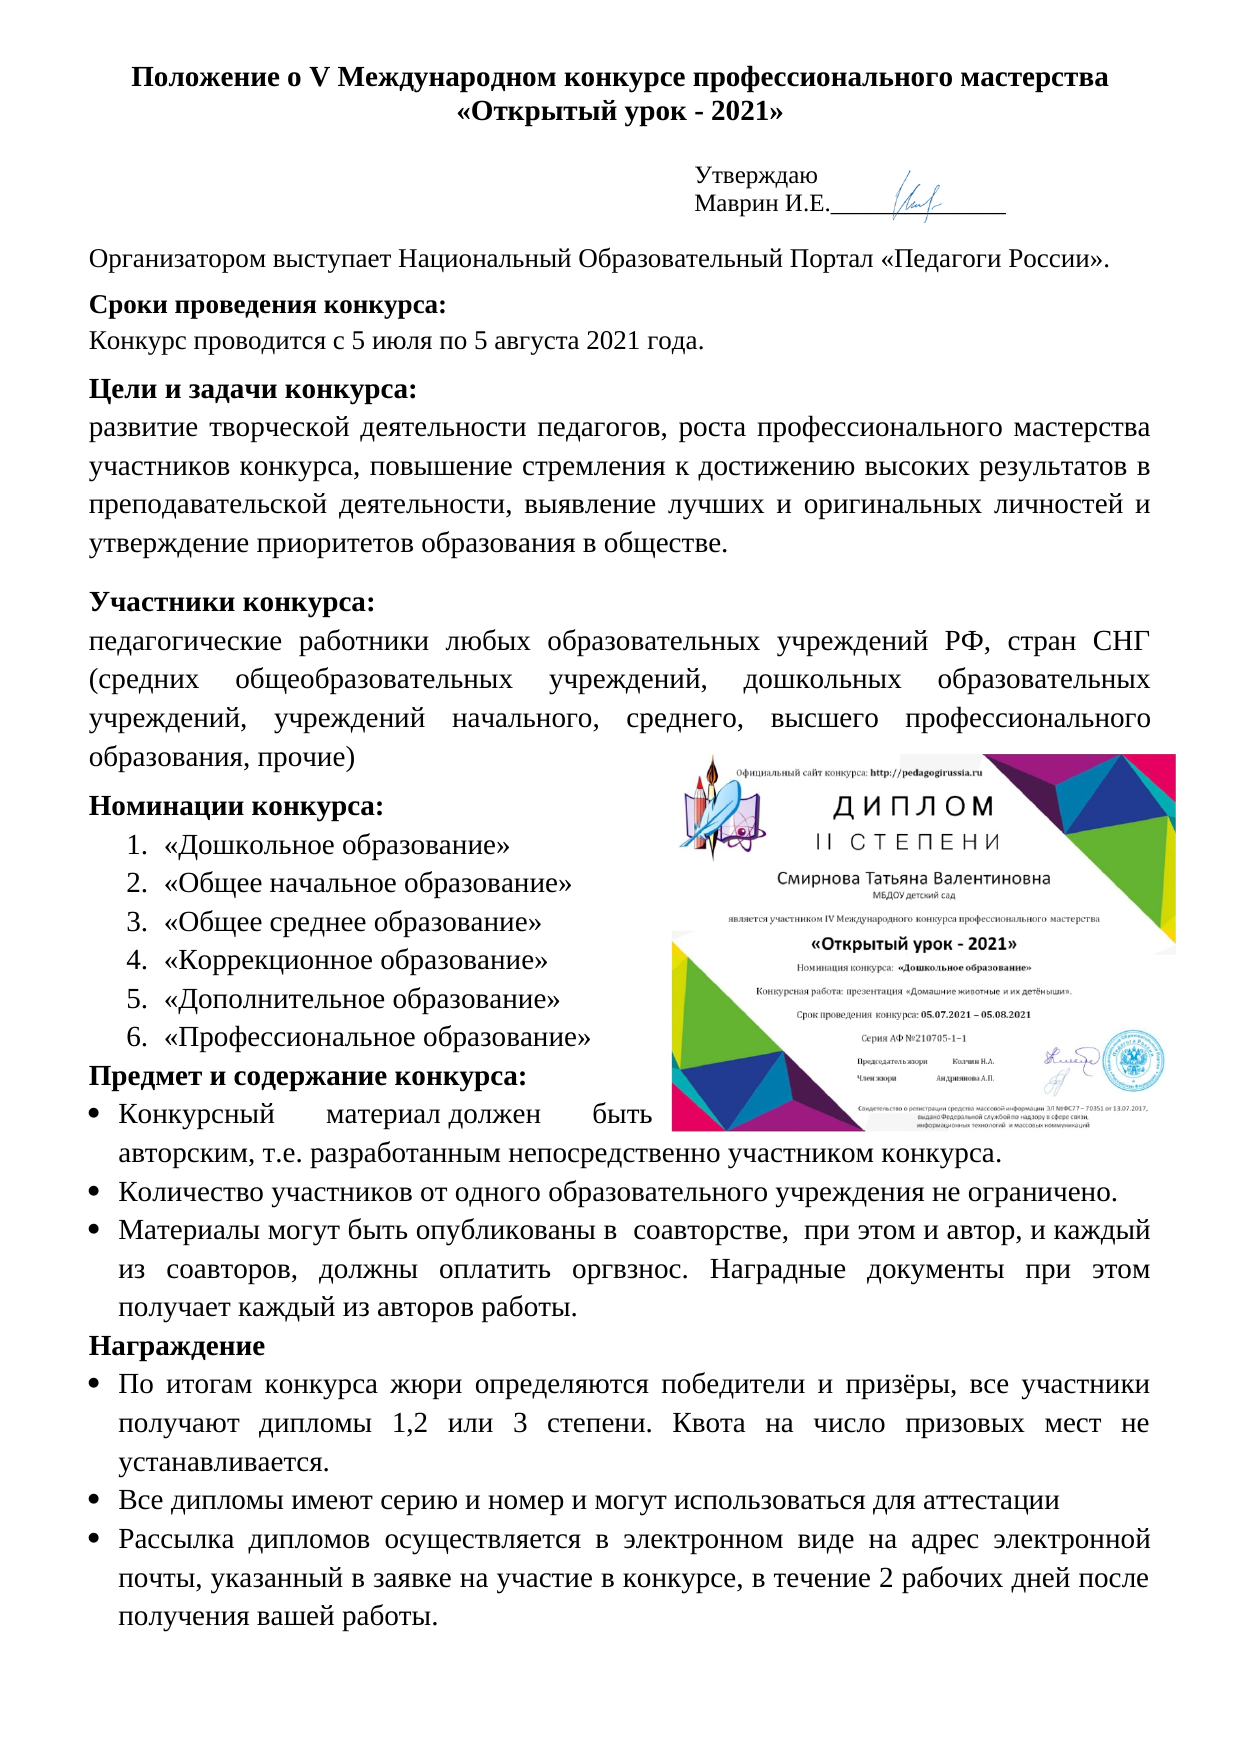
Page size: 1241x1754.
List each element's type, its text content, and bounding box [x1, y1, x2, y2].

list «Общее начальное образование» [126, 865, 671, 899]
list «Общее среднее образование» [126, 904, 671, 937]
list Рассылка дипломов осуществляется в электронном виде на адрес электронной почты, указанный в заявке на участие в конкурсе, в течение 2 рабочих дней после получения вашей работы. [88, 1521, 1152, 1632]
list «Дополнительное образование» [126, 981, 671, 1014]
text Положение о V Международном конкурсе профессионального мастерства [88, 59, 1152, 93]
list «Профессиональное образование» [126, 1019, 671, 1053]
list Материалы могут быть опубликованы в соавторстве, при этом и автор, и каждый из соавторов, должны оплатить оргвзнос. Наградные документы при этом получает каждый из авторов работы. [88, 1212, 1152, 1323]
text Предмет и содержание конкурса: [88, 1058, 671, 1092]
text Сроки проведения конкурса: [88, 289, 1152, 320]
list «Коррекционное образование» [126, 942, 671, 976]
text Конкурс проводится с 5 июля по 5 августа 2021 года. [88, 324, 1152, 356]
text Номинации конкурса: [88, 788, 671, 822]
text педагогические работники любых образовательных учреждений РФ, стран СНГ (средних общеобразовательных учреждений, дошкольных образовательных учреждений, учреждений начального, среднего, высшего профессионального образования, прочие) [88, 623, 1152, 772]
text Утверждаю [88, 160, 1152, 188]
text Участники конкурса: [88, 584, 1152, 618]
text Организатором выступает Национальный Образовательный Портал «Педагоги России». [88, 242, 1152, 273]
text Маврин И.Е.______________ [944, 188, 1152, 217]
list Конкурсный материал должен быть авторским, т.е. разработанным непосредственно участником конкурса. [88, 1097, 1152, 1169]
text Цели и задачи конкурса: [88, 371, 1152, 404]
text развитие творческой деятельности педагогов, роста профессионального мастерства участников конкурса, повышение стремления к достижению высоких результатов в преподавательской деятельности, выявление лучших и оригинальных личностей и утверждение приоритетов образования в обществе. [88, 409, 1152, 559]
list По итогам конкурса жюри определяются победители и призёры, все участники получают дипломы 1,2 или 3 степени. Квота на число призовых мест не устанавливается. [88, 1367, 1152, 1477]
list Все дипломы имеют серию и номер и могут использоваться для аттестации [88, 1482, 1152, 1516]
list Количество участников от одного образовательного учреждения не ограничено. [88, 1174, 1152, 1207]
text «Открытый урок - 2021» [88, 93, 1152, 126]
picture [892, 170, 944, 223]
text Маврин И.Е.______________ [88, 188, 892, 217]
list «Дошкольное образование» [126, 827, 671, 860]
picture [671, 754, 1176, 1132]
text Награждение [88, 1328, 1152, 1362]
